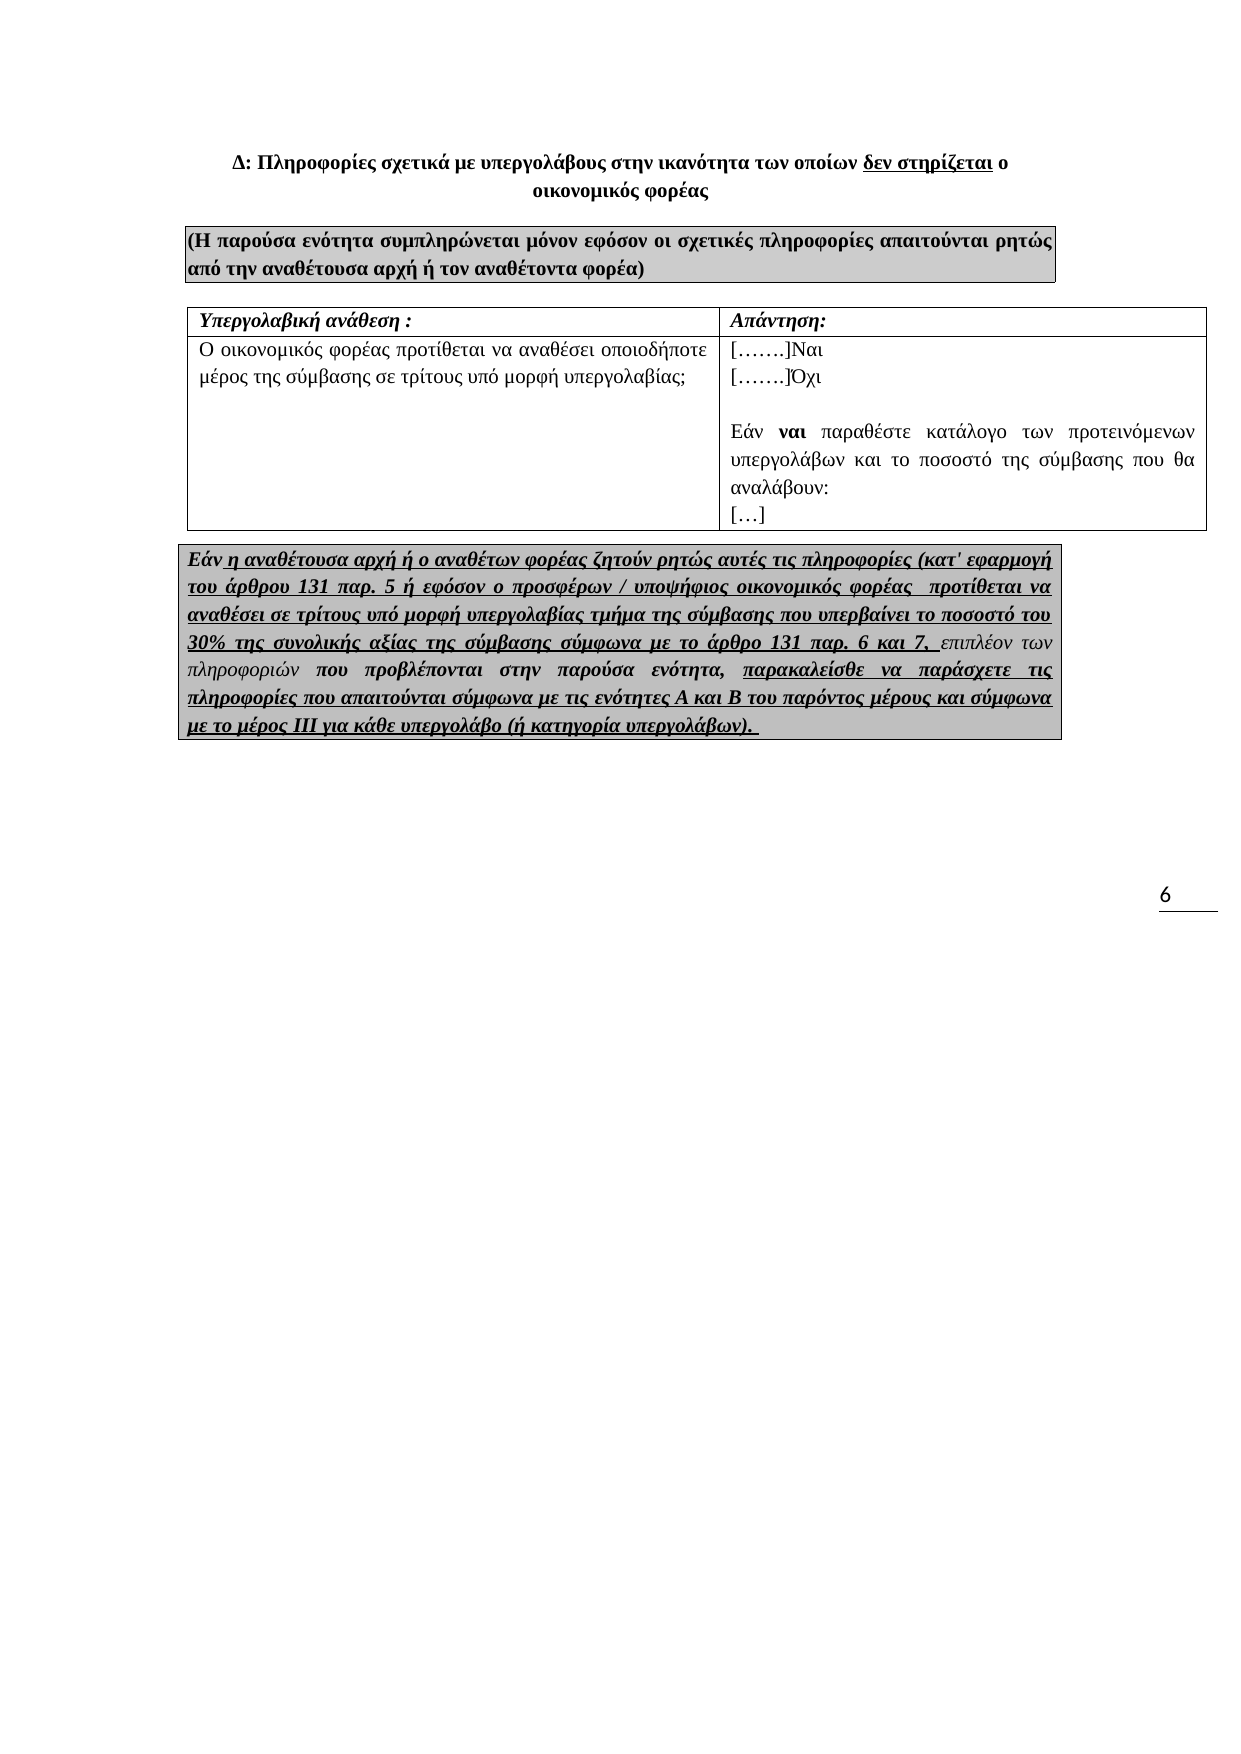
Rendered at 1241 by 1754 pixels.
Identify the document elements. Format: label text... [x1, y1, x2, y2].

table_header Απάντηση: [720, 308, 1206, 336]
text Δ: Πληροφορίες σχετικά με υπεργολάβους στην ικανότητα των οποίων δεν στηρίζεται ο οικονομικός φορέας [187, 150, 1053, 202]
table_cell Ο οικονομικός φορέας προτίθεται να αναθέσει οποιοδήποτε μέρος της σύμβασης σε τρίτους υπό μορφή υπεργολαβίας; [188, 337, 719, 530]
table_cell […….]Ναι […….]Όχι Εάν ναι παραθέστε κατάλογο των προτεινόμενων υπεργολάβων και το ποσοστό της σύμβασης που θα αναλάβουν: […] [720, 337, 1206, 530]
text Εάν η αναθέτουσα αρχή ή ο αναθέτων φορέας ζητούν ρητώς αυτές τις πληροφορίες (κατ' εφαρμογή του άρθρου 131 παρ. 5 ή εφόσον ο προσφέρων / υποψήφιος οικονομικός φορέας προτίθεται να αναθέσει σε τρίτους υπό μορφή υπεργολαβίας τμήμα της σύμβασης που υπερβαίνει το ποσοστό του 30% της συνολικής αξίας της σύμβασης σύμφωνα με το άρθρο 131 παρ. 6 και 7, επιπλέον των πληροφοριών που προβλέπονται στην παρούσα ενότητα, παρακαλείσθε να παράσχετε τις πληροφορίες που απαιτούνται σύμφωνα με τις ενότητες Α και Β του παρόντος μέρους και σύμφωνα με το μέρος ΙΙΙ για κάθε υπεργολάβο (ή κατηγορία υπεργολάβων). [179, 545, 1061, 739]
text (Η παρούσα ενότητα συμπληρώνεται μόνον εφόσον οι σχετικές πληροφορίες απαιτούνται ρητώς από την αναθέτουσα αρχή ή τον αναθέτοντα φορέα) [186, 227, 1055, 282]
table_header Υπεργολαβική ανάθεση : [188, 308, 719, 336]
